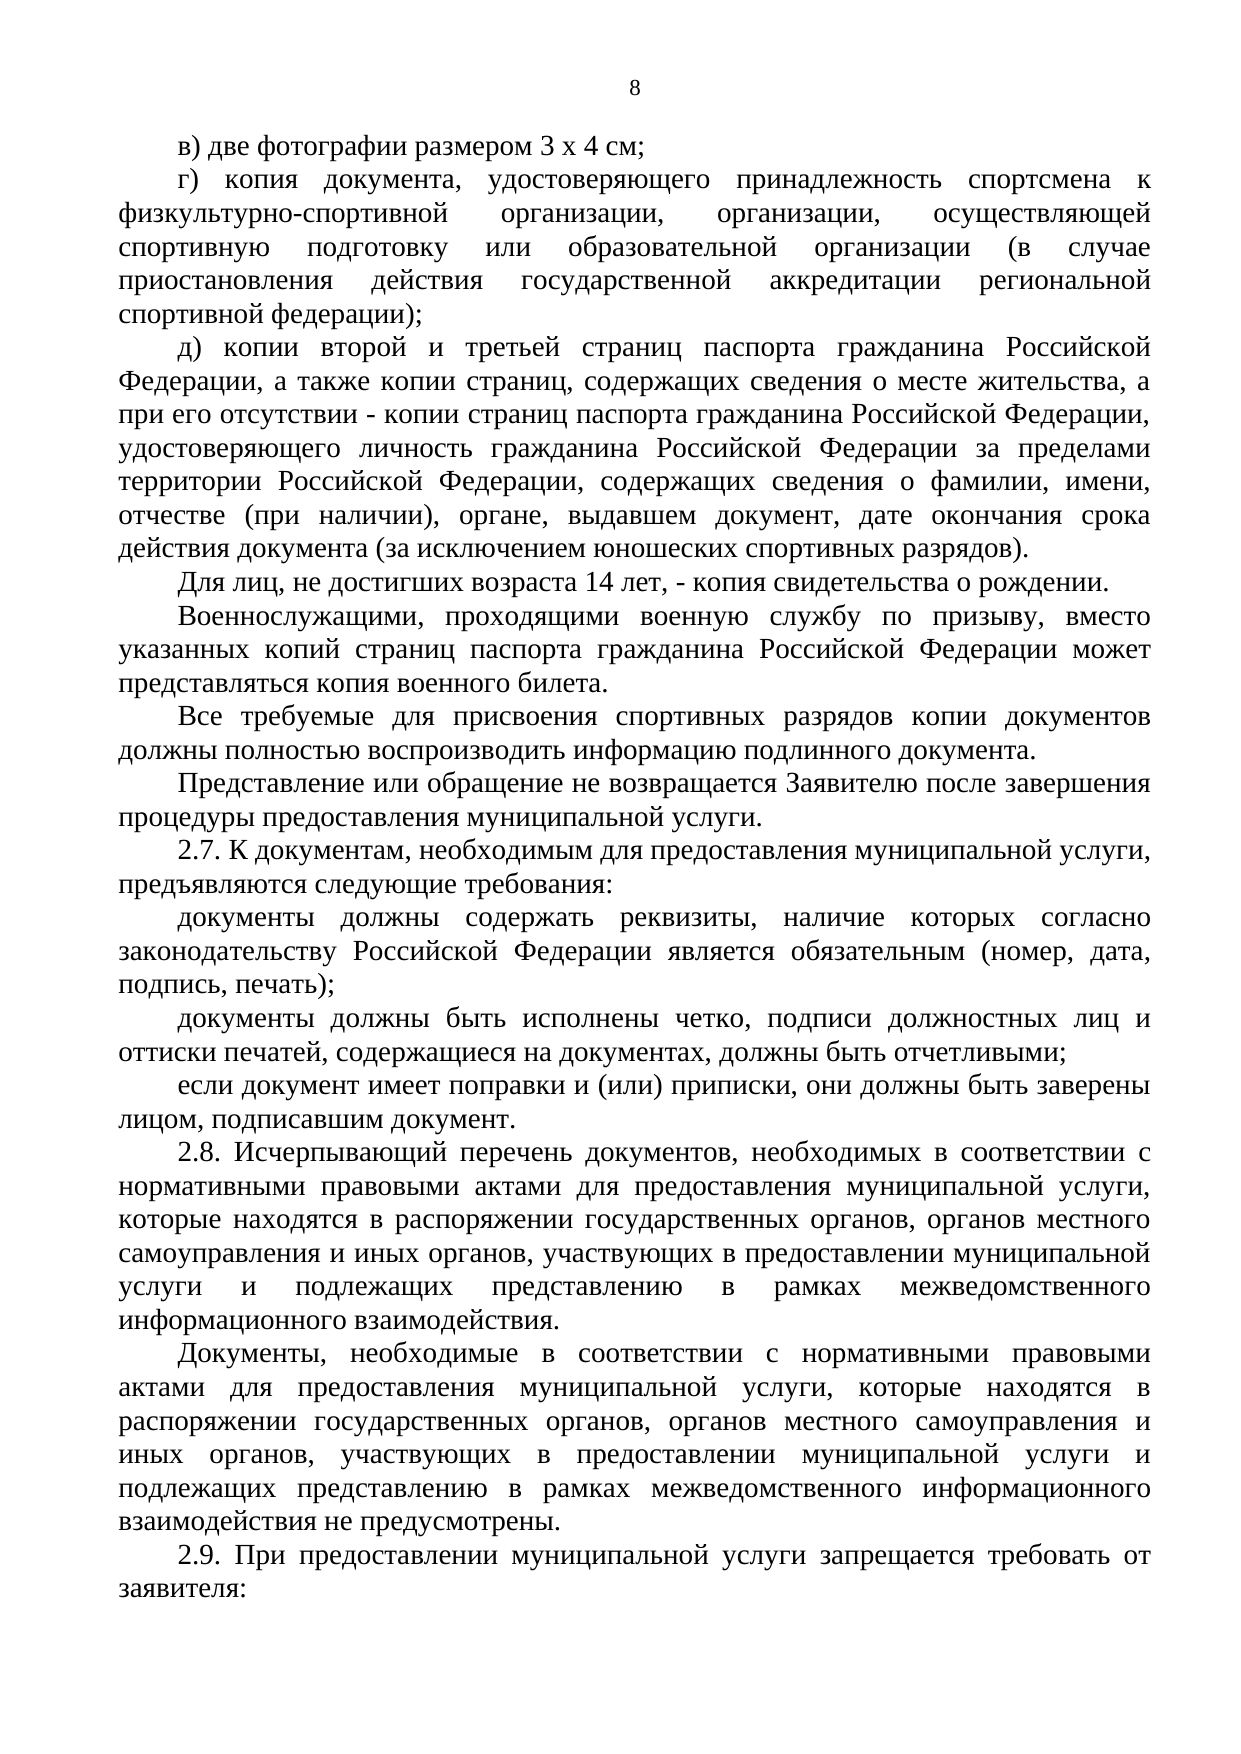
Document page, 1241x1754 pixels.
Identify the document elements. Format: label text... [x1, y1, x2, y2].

list Представление или обращение не возвращается Заявителю после завершения процедуры предоставления муниципальной услуги. [118, 765, 1152, 832]
list документы должны быть исполнены четко, подписи должностных лиц и оттиски печатей, содержащиеся на документах, должны быть отчетливыми; [118, 1000, 1152, 1067]
list д) копии второй и третьей страниц паспорта гражданина Российской Федерации, а также копии страниц, содержащих сведения о месте жительства, а при его отсутствии - копии страниц паспорта гражданина Российской Федерации, удостоверяющего личность гражданина Российской Федерации за пределами территории Российской Федерации, содержащих сведения о фамилии, имени, отчестве (при наличии), органе, выдавшем документ, дате окончания срока действия документа (за исключением юношеских спортивных разрядов). [118, 329, 1152, 564]
list г) копия документа, удостоверяющего принадлежность спортсмена к физкультурно-спортивной организации, организации, осуществляющей спортивную подготовку или образовательной организации (в случае приостановления действия государственной аккредитации региональной спортивной федерации); [118, 162, 1152, 329]
text Документы, необходимые в соответствии с нормативными правовыми актами для предоставления муниципальной услуги, которые находятся в распоряжении государственных органов, органов местного самоуправления и иных органов, участвующих в предоставлении муниципальной услуги и подлежащих представлению в рамках межведомственного информационного взаимодействия не предусмотрены. [118, 1336, 1152, 1537]
list Военнослужащими, проходящими военную службу по призыву, вместо указанных копий страниц паспорта гражданина Российской Федерации может представляться копия военного билета. [118, 598, 1152, 698]
list Для лиц, не достигших возраста 14 лет, - копия свидетельства о рождении. [118, 564, 1152, 598]
list Все требуемые для присвоения спортивных разрядов копии документов должны полностью воспроизводить информацию подлинного документа. [118, 698, 1152, 765]
text 2.8. Исчерпывающий перечень документов, необходимых в соответствии с нормативными правовыми актами для предоставления муниципальной услуги, которые находятся в распоряжении государственных органов, органов местного самоуправления и иных органов, участвующих в предоставлении муниципальной услуги и подлежащих представлению в рамках межведомственного информационного взаимодействия. [118, 1134, 1152, 1336]
text 2.9. При предоставлении муниципальной услуги запрещается требовать от заявителя: [118, 1537, 1152, 1604]
list документы должны содержать реквизиты, наличие которых согласно законодательству Российской Федерации является обязательным (номер, дата, подпись, печать); [118, 899, 1152, 1000]
list 2.7. К документам, необходимым для предоставления муниципальной услуги, предъявляются следующие требования: [118, 832, 1152, 899]
list если документ имеет поправки и (или) приписки, они должны быть заверены лицом, подписавшим документ. [118, 1067, 1152, 1134]
list в) две фотографии размером 3 x 4 см; [118, 128, 1152, 162]
